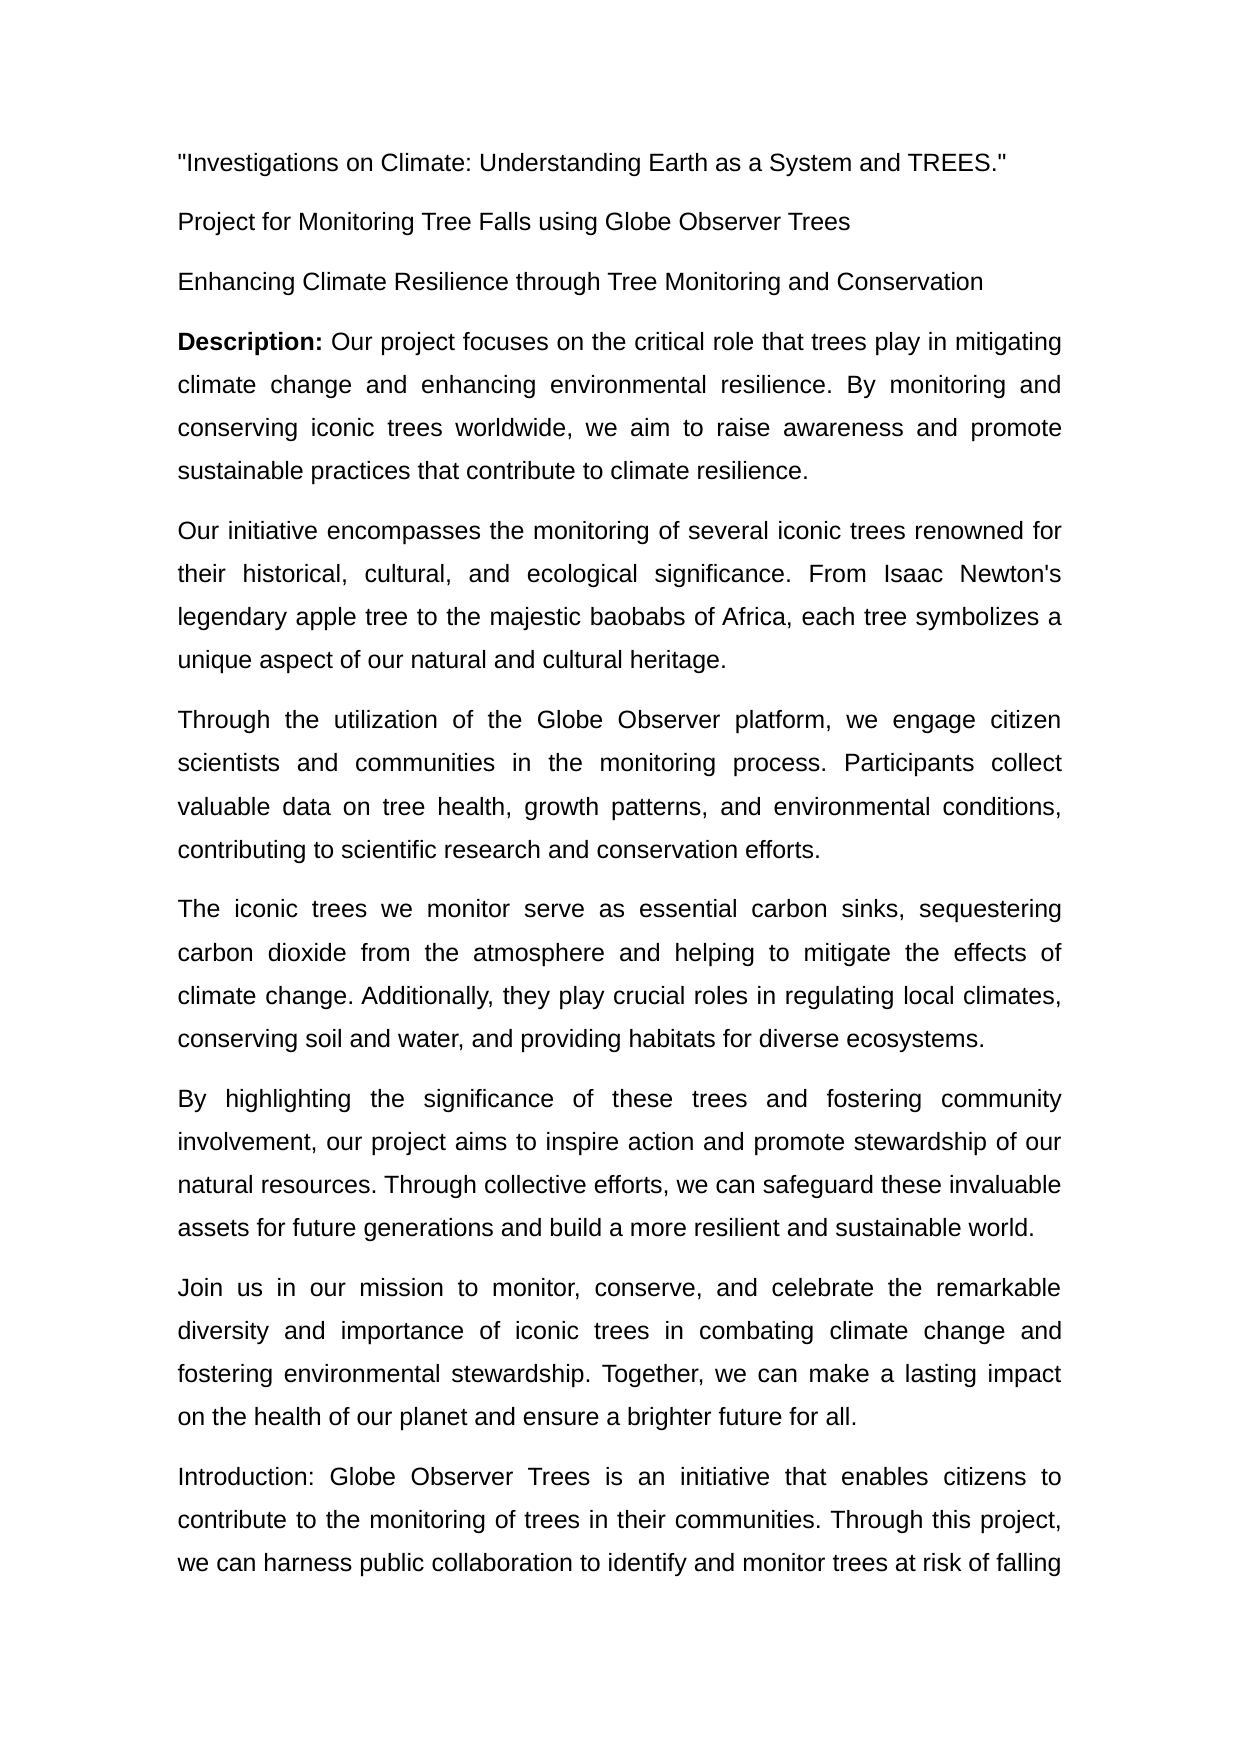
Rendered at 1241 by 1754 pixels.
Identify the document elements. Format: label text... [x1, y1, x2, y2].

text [177, 1462, 1063, 1577]
text Project for Monitoring Tree Falls using Globe Observer Trees [177, 207, 1063, 236]
text Description: Our project focuses on the critical role that trees play in mitigating climate change and enhancing environmental resilience. By monitoring and conserving iconic trees worldwide, we aim to raise awareness and promote sustainable practices that contribute to climate resilience. [177, 327, 1063, 485]
text Through the utilization of the Globe Observer platform, we engage citizen scientists and communities in the monitoring process. Participants collect valuable data on tree health, growth patterns, and environmental conditions, contributing to scientific research and conservation efforts. [177, 705, 1063, 863]
text Join us in our mission to monitor, conserve, and celebrate the remarkable diversity and importance of iconic trees in combating climate change and fostering environmental stewardship. Together, we can make a lasting impact on the health of our planet and ensure a brighter future for all. [177, 1273, 1063, 1431]
text By highlighting the significance of these trees and fostering community involvement, our project aims to inspire action and promote stewardship of our natural resources. Through collective efforts, we can safeguard these invaluable assets for future generations and build a more resilient and sustainable world. [177, 1084, 1063, 1242]
text Enhancing Climate Resilience through Tree Monitoring and Conservation [177, 267, 1063, 296]
text Our initiative encompasses the monitoring of several iconic trees renowned for their historical, cultural, and ecological significance. From Isaac Newton's legendary apple tree to the majestic baobabs of Africa, each tree symbolizes a unique aspect of our natural and cultural heritage. [177, 516, 1063, 674]
text The iconic trees we monitor serve as essential carbon sinks, sequestering carbon dioxide from the atmosphere and helping to mitigate the effects of climate change. Additionally, they play crucial roles in regulating local climates, conserving soil and water, and providing habitats for diverse ecosystems. [177, 894, 1063, 1053]
text "Investigations on Climate: Understanding Earth as a System and TREES." [177, 148, 1063, 176]
